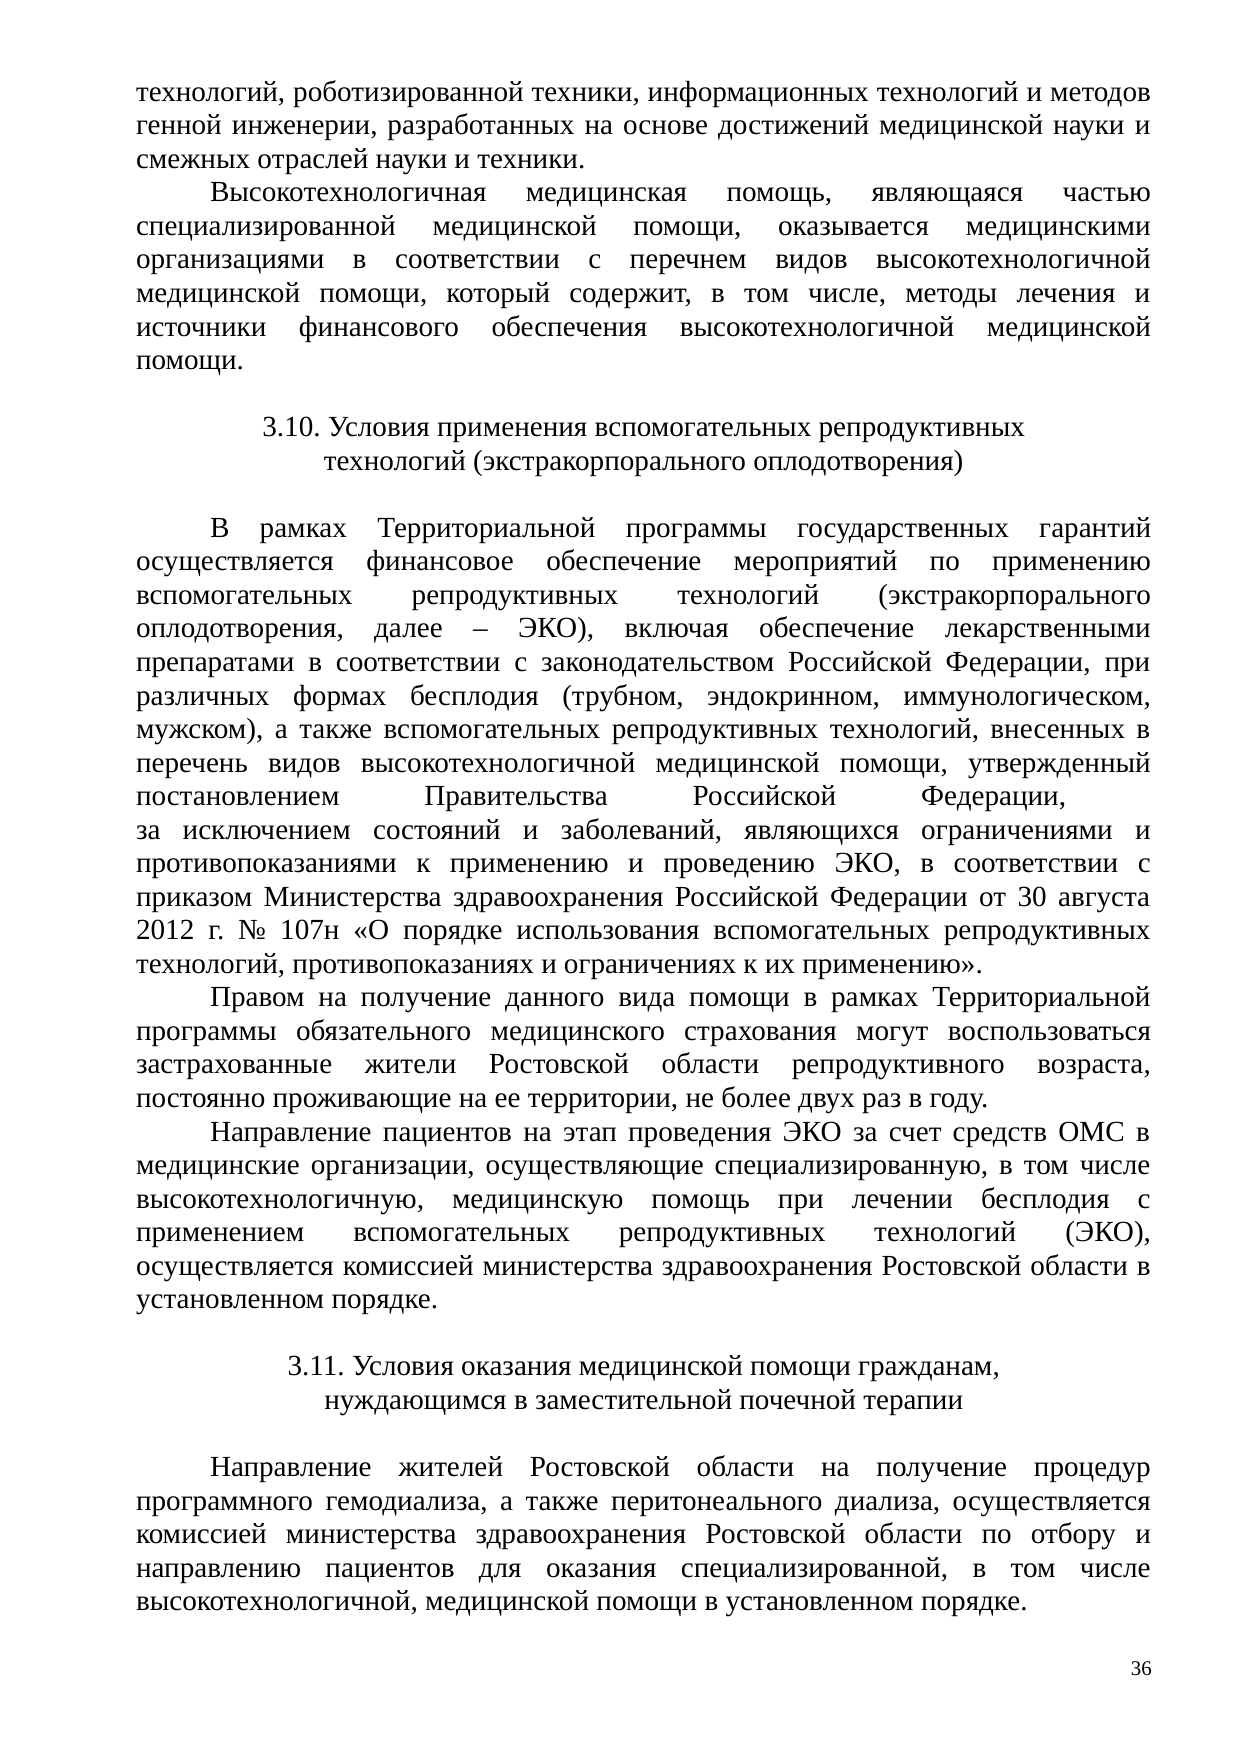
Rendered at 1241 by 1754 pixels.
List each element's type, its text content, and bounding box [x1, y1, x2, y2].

text нуждающимся в заместительной почечной терапии [136, 1382, 1152, 1416]
text Направление жителей Ростовской области на получение процедур программного гемодиализа, а также перитонеального диализа, осуществляется комиссией министерства здравоохранения Ростовской области по отбору и направлению пациентов для оказания специализированной, в том числе высокотехнологичной, медицинской помощи в установленном порядке. [136, 1449, 1152, 1617]
text Правом на получение данного вида помощи в рамках Территориальной программы обязательного медицинского страхования могут воспользоваться застрахованные жители Ростовской области репродуктивного возраста, постоянно проживающие на ее территории, не более двух раз в году. [136, 979, 1152, 1114]
text 3.10. Условия применения вспомогательных репродуктивных [136, 409, 1152, 443]
text Высокотехнологичная медицинская помощь, являющаяся частью специализированной медицинской помощи, оказывается медицинскими организациями в соответствии с перечнем видов высокотехнологичной медицинской помощи, который содержит, в том числе, методы лечения и источники финансового обеспечения высокотехнологичной медицинской помощи. [136, 174, 1152, 376]
text Направление пациентов на этап проведения ЭКО за счет средств ОМС в медицинские организации, осуществляющие специализированную, в том числе высокотехнологичную, медицинскую помощь при лечении бесплодия с применением вспомогательных репродуктивных технологий (ЭКО), осуществляется комиссией министерства здравоохранения Ростовской области в установленном порядке. [136, 1114, 1152, 1315]
text В рамках Территориальной программы государственных гарантий осуществляется финансовое обеспечение мероприятий по применению вспомогательных репродуктивных технологий (экстракорпорального оплодотворения, далее – ЭКО), включая обеспечение лекарственными препаратами в соответствии с законодательством Российской Федерации, при различных формах бесплодия (трубном, эндокринном, иммунологическом, мужском), а также вспомогательных репродуктивных технологий, внесенных в перечень видов высокотехнологичной медицинской помощи, утвержденный постановлением Правительства Российской Федерации, за исключением состояний и заболеваний, являющихся ограничениями и противопоказаниями к применению и проведению ЭКО, в соответствии с приказом Министерства здравоохранения Российской Федерации от 30 августа 2012 г. № 107н «О порядке использования вспомогательных репродуктивных технологий, противопоказаниях и ограничениях к их применению». [136, 510, 1152, 979]
text 3.11. Условия оказания медицинской помощи гражданам, [136, 1348, 1152, 1382]
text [136, 74, 1152, 174]
text технологий (экстракорпорального оплодотворения) [136, 443, 1152, 476]
